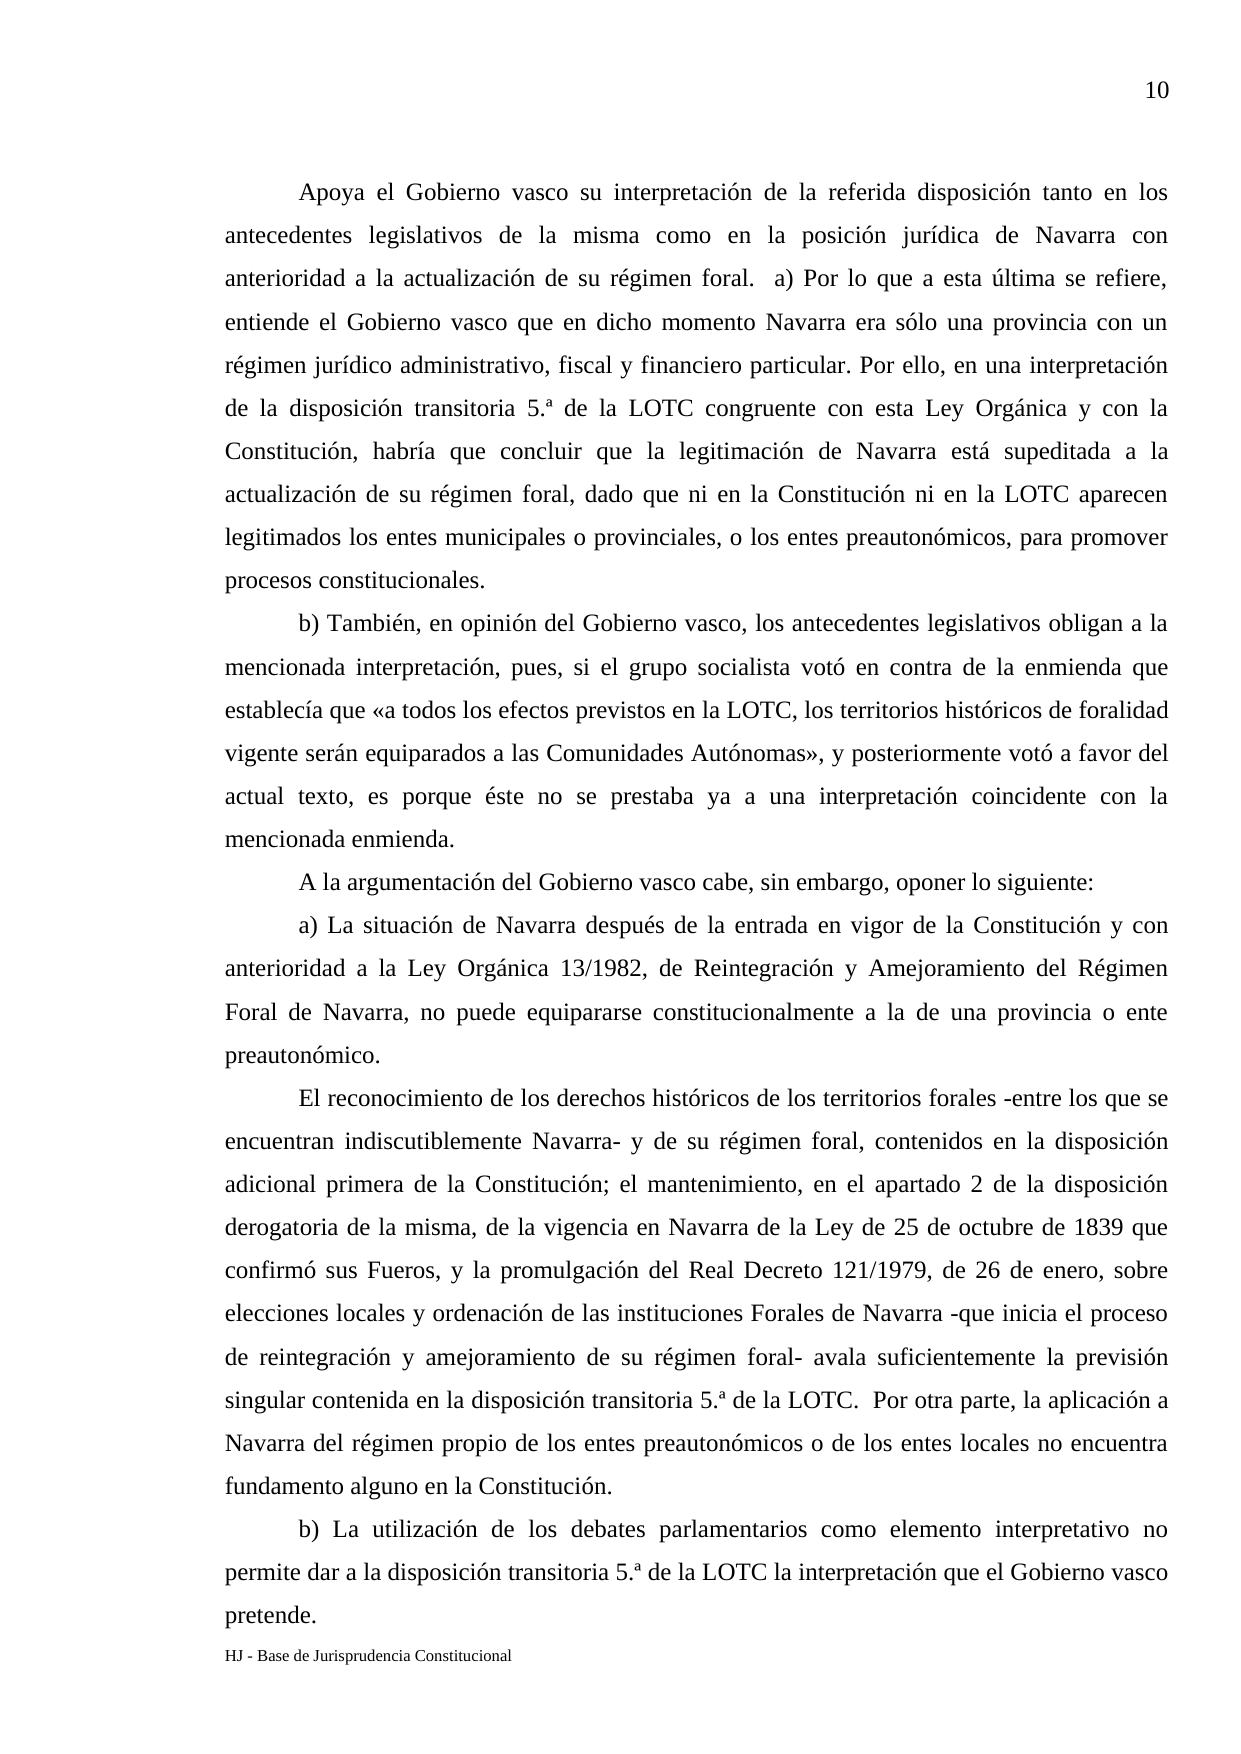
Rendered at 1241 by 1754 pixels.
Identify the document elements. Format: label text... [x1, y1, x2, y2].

text Apoya el Gobierno vasco su interpretación de la referida disposición tanto en los antecedentes legislativos de la misma como en la posición jurídica de Navarra con anterioridad a la actualización de su régimen foral. a) Por lo que a esta última se refiere, entiende el Gobierno vasco que en dicho momento Navarra era sólo una provincia con un régimen jurídico administrativo, fiscal y financiero particular. Por ello, en una interpretación de la disposición transitoria 5.ª de la LOTC congruente con esta Ley Orgánica y con la Constitución, habría que concluir que la legitimación de Navarra está supeditada a la actualización de su régimen foral, dado que ni en la Constitución ni en la LOTC aparecen legitimados los entes municipales o provinciales, o los entes preautonómicos, para promover procesos constitucionales. [224, 177, 1169, 594]
text b) También, en opinión del Gobierno vasco, los antecedentes legislativos obligan a la mencionada interpretación, pues, si el grupo socialista votó en contra de la enmienda que establecía que «a todos los efectos previstos en la LOTC, los territorios históricos de foralidad vigente serán equiparados a las Comunidades Autónomas», y posteriormente votó a favor del actual texto, es porque éste no se prestaba ya a una interpretación coincidente con la mencionada enmienda. [224, 608, 1169, 853]
text A la argumentación del Gobierno vasco cabe, sin embargo, oponer lo siguiente: [224, 867, 1169, 896]
text a) La situación de Navarra después de la entrada en vigor de la Constitución y con anterioridad a la Ley Orgánica 13/1982, de Reintegración y Amejoramiento del Régimen Foral de Navarra, no puede equipararse constitucionalmente a la de una provincia o ente preautonómico. [224, 910, 1169, 1068]
text b) La utilización de los debates parlamentarios como elemento interpretativo no permite dar a la disposición transitoria 5.ª de la LOTC la interpretación que el Gobierno vasco pretende. [224, 1514, 1169, 1629]
text El reconocimiento de los derechos históricos de los territorios forales -entre los que se encuentran indiscutiblemente Navarra- y de su régimen foral, contenidos en la disposición adicional primera de la Constitución; el mantenimiento, en el apartado 2 de la disposición derogatoria de la misma, de la vigencia en Navarra de la Ley de 25 de octubre de 1839 que confirmó sus Fueros, y la promulgación del Real Decreto 121/1979, de 26 de enero, sobre elecciones locales y ordenación de las instituciones Forales de Navarra -que inicia el proceso de reintegración y amejoramiento de su régimen foral- avala suficientemente la previsión singular contenida en la disposición transitoria 5.ª de la LOTC. Por otra parte, la aplicación a Navarra del régimen propio de los entes preautonómicos o de los entes locales no encuentra fundamento alguno en la Constitución. [224, 1083, 1169, 1500]
